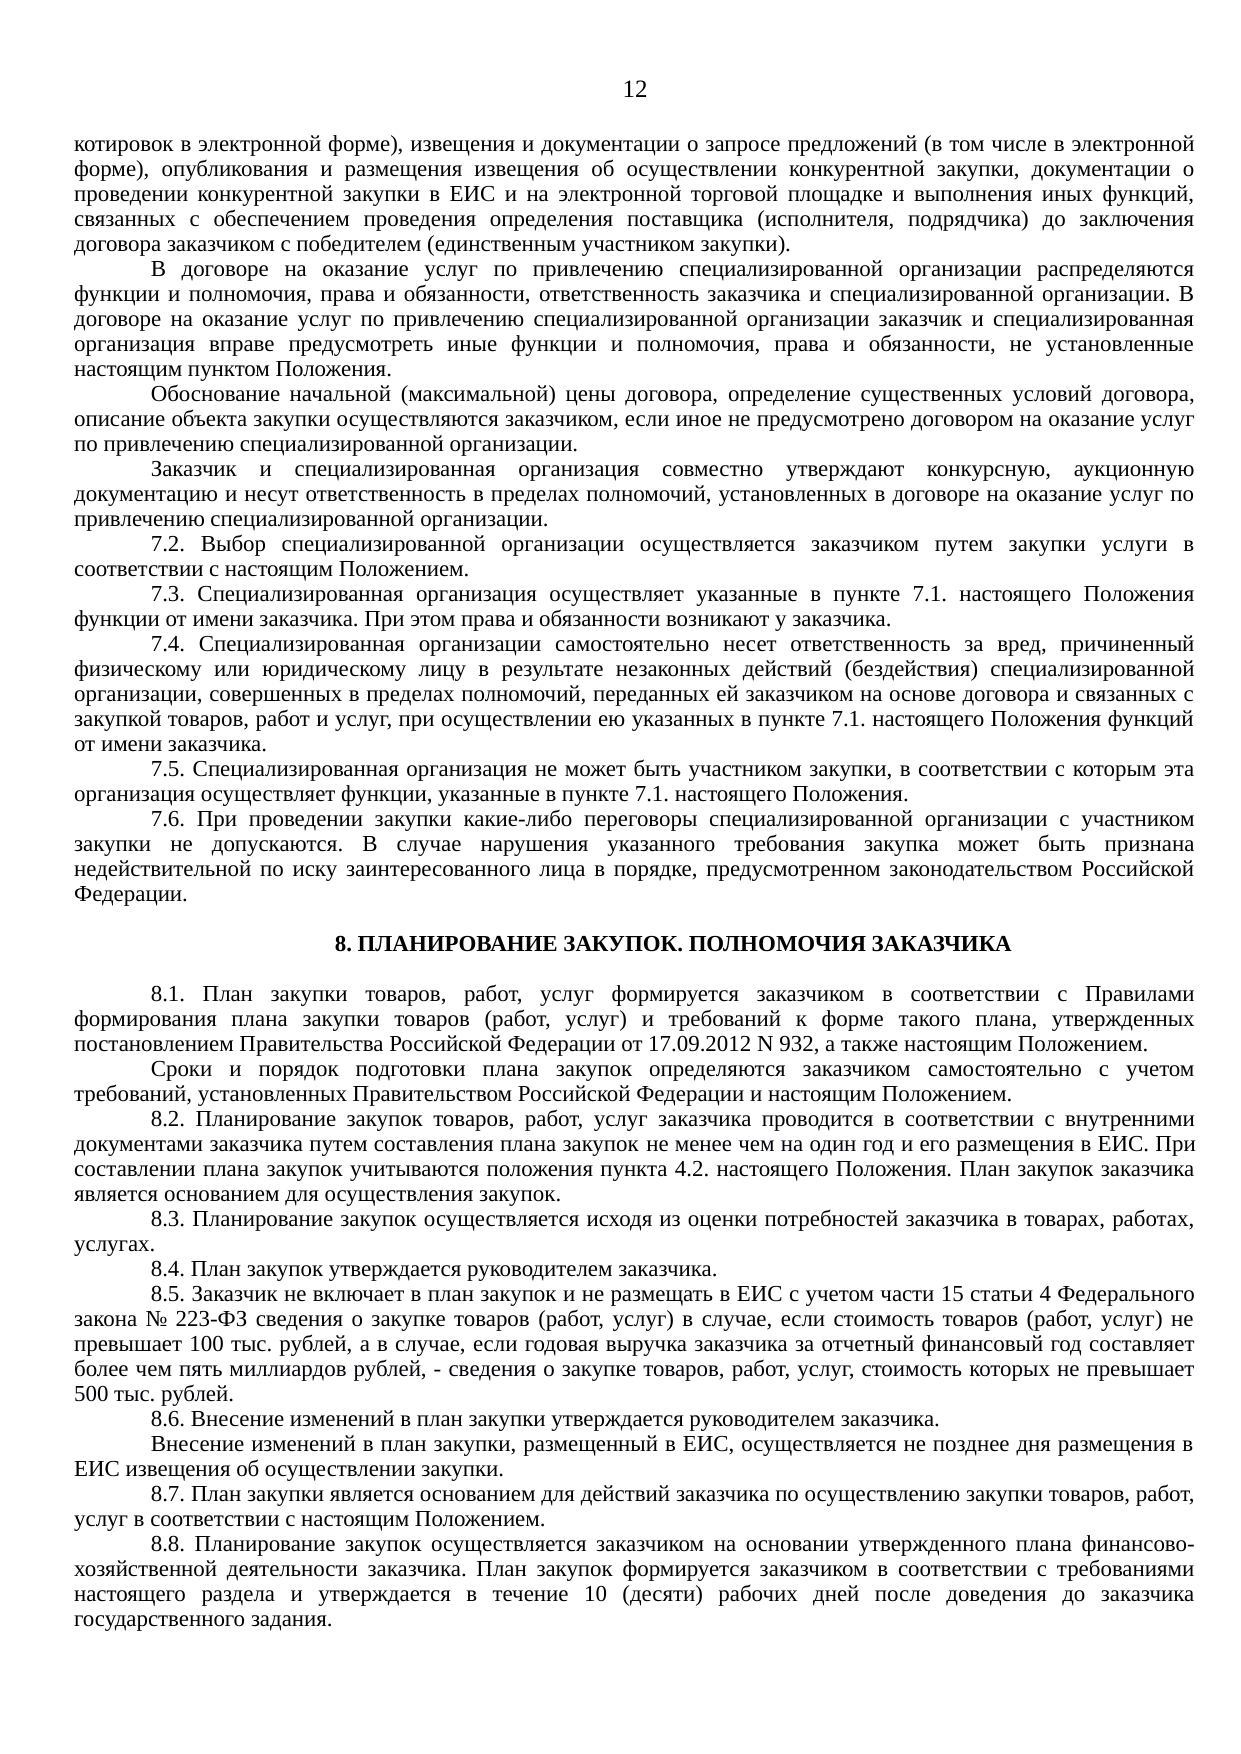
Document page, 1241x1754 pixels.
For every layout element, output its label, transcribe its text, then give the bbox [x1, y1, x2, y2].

text 8.2. Планирование закупок товаров, работ, услуг заказчика проводится в соответствии с внутренними документами заказчика путем составления плана закупок не менее чем на один год и его размещения в ЕИС. При составлении плана закупок учитываются положения пункта 4.2. настоящего Положения. План закупок заказчика является основанием для осуществления закупок. [74, 1106, 1196, 1206]
text 8.5. Заказчик не включает в план закупок и не размещать в ЕИС с учетом части 15 статьи 4 Федерального закона № 223-ФЗ сведения о закупке товаров (работ, услуг) в случае, если стоимость товаров (работ, услуг) не превышает 100 тыс. рублей, а в случае, если годовая выручка заказчика за отчетный финансовый год составляет более чем пять миллиардов рублей, - сведения о закупке товаров, работ, услуг, стоимость которых не превышает 500 тыс. рублей. [74, 1281, 1196, 1406]
text 8.6. Внесение изменений в план закупки утверждается руководителем заказчика. [74, 1406, 1196, 1431]
text 7.6. При проведении закупки какие-либо переговоры специализированной организации с участником закупки не допускаются. В случае нарушения указанного требования закупка может быть признана недействительной по иску заинтересованного лица в порядке, предусмотренном законодательством Российской Федерации. [74, 806, 1196, 906]
text 8.7. План закупки является основанием для действий заказчика по осуществлению закупки товаров, работ, услуг в соответствии с настоящим Положением. [74, 1481, 1196, 1531]
text 8.3. Планирование закупок осуществляется исходя из оценки потребностей заказчика в товарах, работах, услугах. [74, 1206, 1196, 1256]
text 8.1. План закупки товаров, работ, услуг формируется заказчиком в соответствии с Правилами формирования плана закупки товаров (работ, услуг) и требований к форме такого плана, утвержденных постановлением Правительства Российской Федерации от 17.09.2012 N 932, а также настоящим Положением. [74, 981, 1196, 1056]
text 7.4. Специализированная организации самостоятельно несет ответственность за вред, причиненный физическому или юридическому лицу в результате незаконных действий (бездействия) специализированной организации, совершенных в пределах полномочий, переданных ей заказчиком на основе договора и связанных с закупкой товаров, работ и услуг, при осуществлении ею указанных в пункте 7.1. настоящего Положения функций от имени заказчика. [74, 631, 1196, 756]
text Заказчик и специализированная организация совместно утверждают конкурсную, аукционную документацию и несут ответственность в пределах полномочий, установленных в договоре на оказание услуг по привлечению специализированной организации. [74, 456, 1196, 531]
text 7.2. Выбор специализированной организации осуществляется заказчиком путем закупки услуги в соответствии с настоящим Положением. [74, 531, 1196, 581]
text Внесение изменений в план закупки, размещенный в ЕИС, осуществляется не позднее дня размещения в ЕИС извещения об осуществлении закупки. [74, 1431, 1196, 1481]
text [74, 131, 1196, 256]
text Сроки и порядок подготовки плана закупок определяются заказчиком самостоятельно с учетом требований, установленных Правительством Российской Федерации и настоящим Положением. [74, 1056, 1196, 1106]
text 8.4. План закупок утверждается руководителем заказчика. [74, 1256, 1196, 1281]
text В договоре на оказание услуг по привлечению специализированной организации распределяются функции и полномочия, права и обязанности, ответственность заказчика и специализированной организации. В договоре на оказание услуг по привлечению специализированной организации заказчик и специализированная организация вправе предусмотреть иные функции и полномочия, права и обязанности, не установленные настоящим пунктом Положения. [74, 256, 1196, 381]
text 7.3. Специализированная организация осуществляет указанные в пункте 7.1. настоящего Положения функции от имени заказчика. При этом права и обязанности возникают у заказчика. [74, 581, 1196, 631]
text 7.5. Специализированная организация не может быть участником закупки, в соответствии с которым эта организация осуществляет функции, указанные в пункте 7.1. настоящего Положения. [74, 756, 1196, 806]
text Обоснование начальной (максимальной) цены договора, определение существенных условий договора, описание объекта закупки осуществляются заказчиком, если иное не предусмотрено договором на оказание услуг по привлечению специализированной организации. [74, 381, 1196, 456]
text 8. ПЛАНИРОВАНИЕ ЗАКУПОК. ПОЛНОМОЧИЯ ЗАКАЗЧИКА [74, 931, 1196, 956]
text 8.8. Планирование закупок осуществляется заказчиком на основании утвержденного плана финансово-хозяйственной деятельности заказчика. План закупок формируется заказчиком в соответствии с требованиями настоящего раздела и утверждается в течение 10 (десяти) рабочих дней после доведения до заказчика государственного задания. [74, 1531, 1196, 1631]
